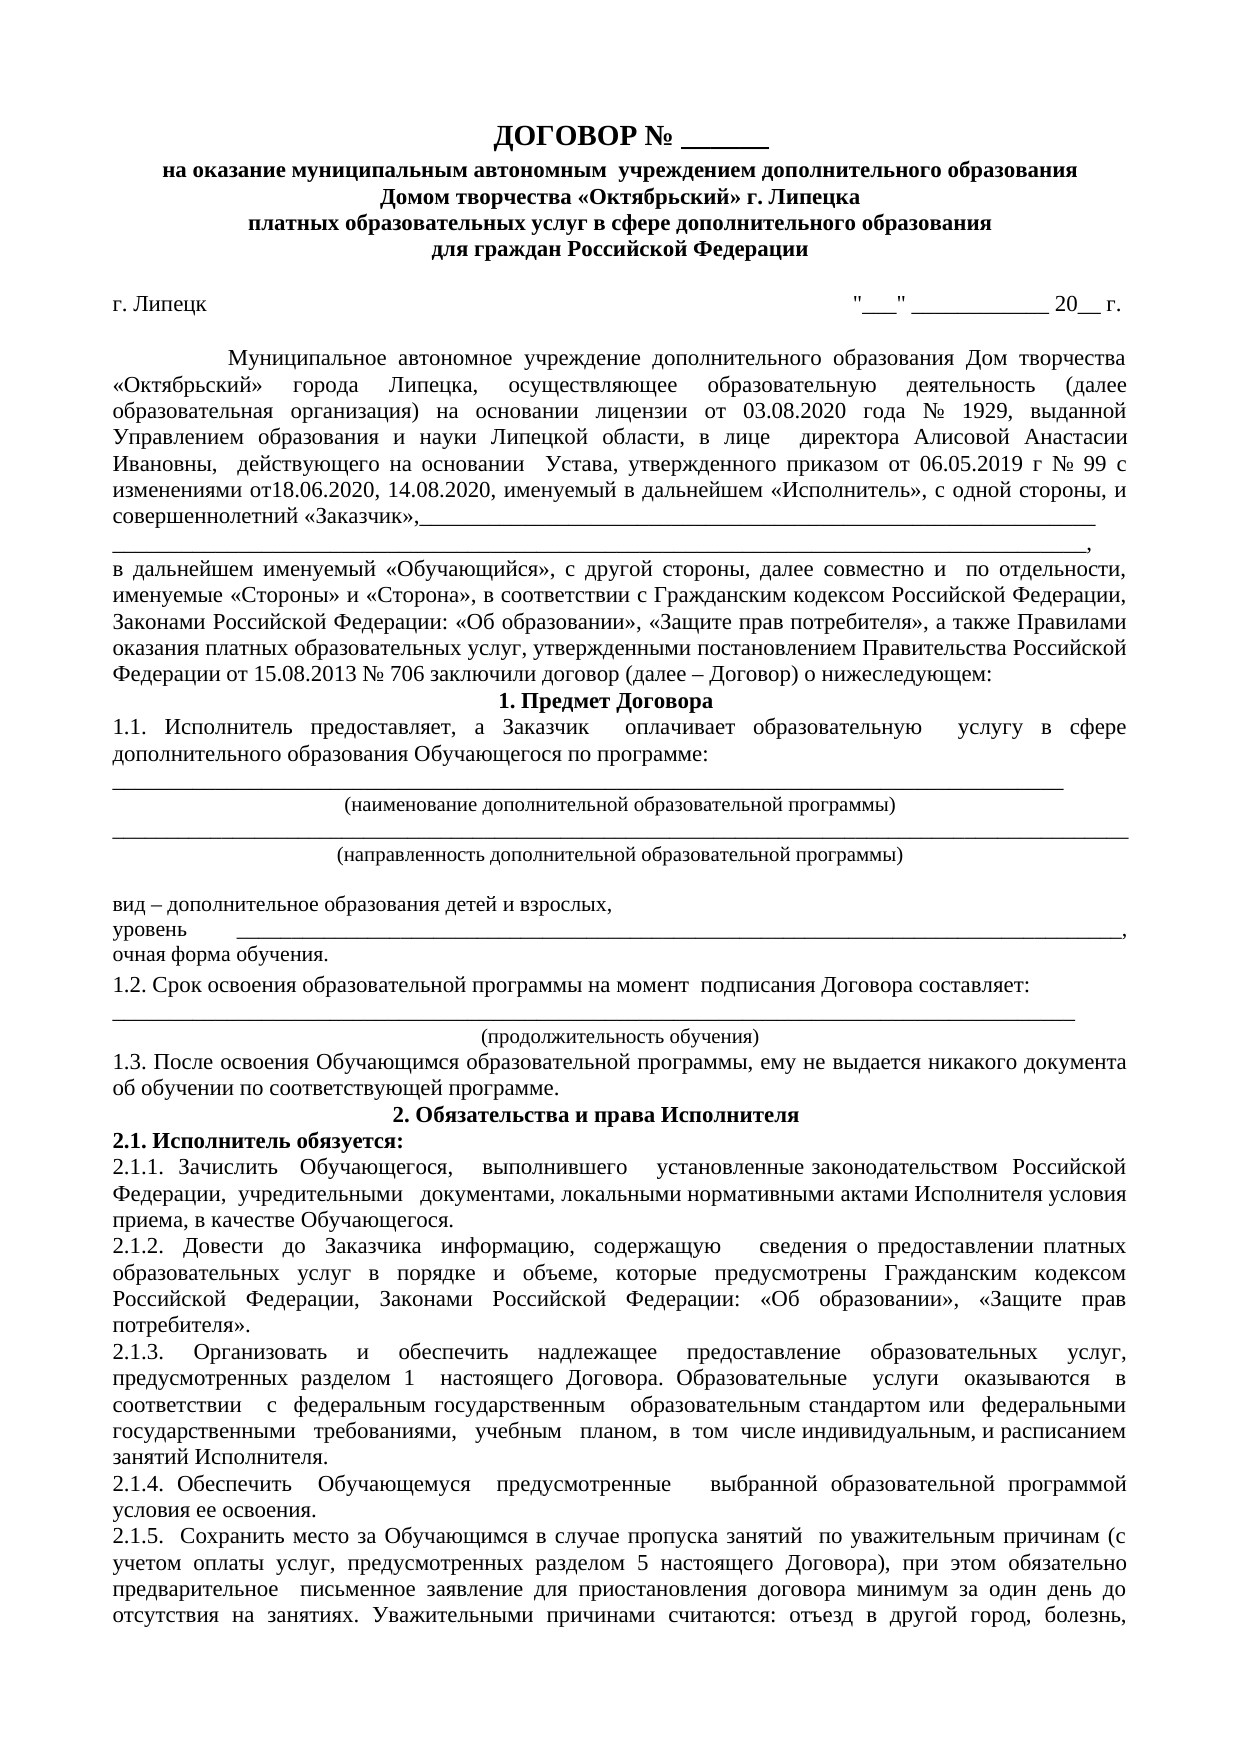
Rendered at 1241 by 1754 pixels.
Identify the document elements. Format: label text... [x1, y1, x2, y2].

text (направленность дополнительной образовательной программы) [112, 842, 1128, 866]
text ДОГОВОР № ______ [112, 118, 1128, 152]
text г. Липецк "___" ____________ 20__ г. [112, 290, 1128, 316]
text 1. Предмет Договора [481, 687, 1128, 713]
text вид – дополнительное образования детей и взрослых, [112, 891, 1128, 916]
text 1.3. После освоения Обучающимся образовательной программы, ему не выдается никакого документа об обучении по соответствующей программе. [112, 1048, 1128, 1101]
text платных образовательных услуг в сфере дополнительного образования для граждан Российской Федерации [112, 209, 1128, 290]
text (продолжительность обучения) [112, 1024, 1128, 1048]
text Муниципальное автономное учреждение дополнительного образования Дом творчества «Октябрьский» города Липецка, осуществляющее образовательную деятельность (далее образовательная организация) на основании лицензии от 03.08.2020 года № 1929, выданной Управлением образования и науки Липецкой области, в лице директора Алисовой Анастасии Ивановны, действующего на основании Устава, утвержденного приказом от 06.05.2019 г № 99 с изменениями от18.06.2020, 14.08.2020, именуемый в дальнейшем «Исполнитель», с одной стороны, и совершеннолетний «Заказчик»,___________________________________________________________ [112, 344, 1128, 529]
text 2.1. Исполнитель обязуется: [112, 1127, 1128, 1153]
text 1.2. Срок освоения образовательной программы на момент подписания Договора составляет: ____________________________________________________________________________________ [112, 971, 1128, 1024]
text 2.1.1. Зачислить Обучающегося, выполнившего установленные законодательством Российской Федерации, учредительными документами, локальными нормативными актами Исполнителя условия приема, в качестве Обучающегося. [112, 1153, 1128, 1232]
text уровень _________________________________________________________________________________, очная форма обучения. [112, 916, 1128, 966]
text _____________________________________________________________________________________________ [112, 816, 1131, 842]
text ___________________________________________________________________________________ [112, 766, 1128, 792]
text 2. Обязательства и права Исполнителя [112, 1101, 1128, 1127]
text 2.1.2. Довести до Заказчика информацию, содержащую сведения о предоставлении платных образовательных услуг в порядке и объеме, которые предусмотрены Гражданским кодексом Российской Федерации, Законами Российской Федерации: «Об образовании», «Защите прав потребителя». [112, 1232, 1128, 1338]
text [112, 1470, 1128, 1628]
text Домом творчества «Октябрьский» г. Липецка [112, 183, 1128, 209]
text на оказание муниципальным автономным учреждением дополнительного образования [112, 156, 1128, 183]
text _____________________________________________________________________________________, в дальнейшем именуемый «Обучающийся», с другой стороны, далее совместно и по отдельности, именуемые «Стороны» и «Сторона», в соответствии с Гражданским кодексом Российской Федерации, Законами Российской Федерации: «Об образовании», «Защите прав потребителя», а также Правилами оказания платных образовательных услуг, утвержденными постановлением Правительства Российской Федерации от 15.08.2013 № 706 заключили договор (далее – Договор) о нижеследующем: [112, 529, 1128, 687]
text (наименование дополнительной образовательной программы) [112, 792, 1128, 816]
text 2.1.3. Организовать и обеспечить надлежащее предоставление образовательных услуг, предусмотренных разделом 1 настоящего Договора. Образовательные услуги оказываются в соответствии с федеральным государственным образовательным стандартом или федеральными государственными требованиями, учебным планом, в том числе индивидуальным, и расписанием занятий Исполнителя. [112, 1338, 1128, 1470]
text 1.1. Исполнитель предоставляет, а Заказчик оплачивает образовательную услугу в сфере дополнительного образования Обучающегося по программе: [112, 713, 1128, 766]
